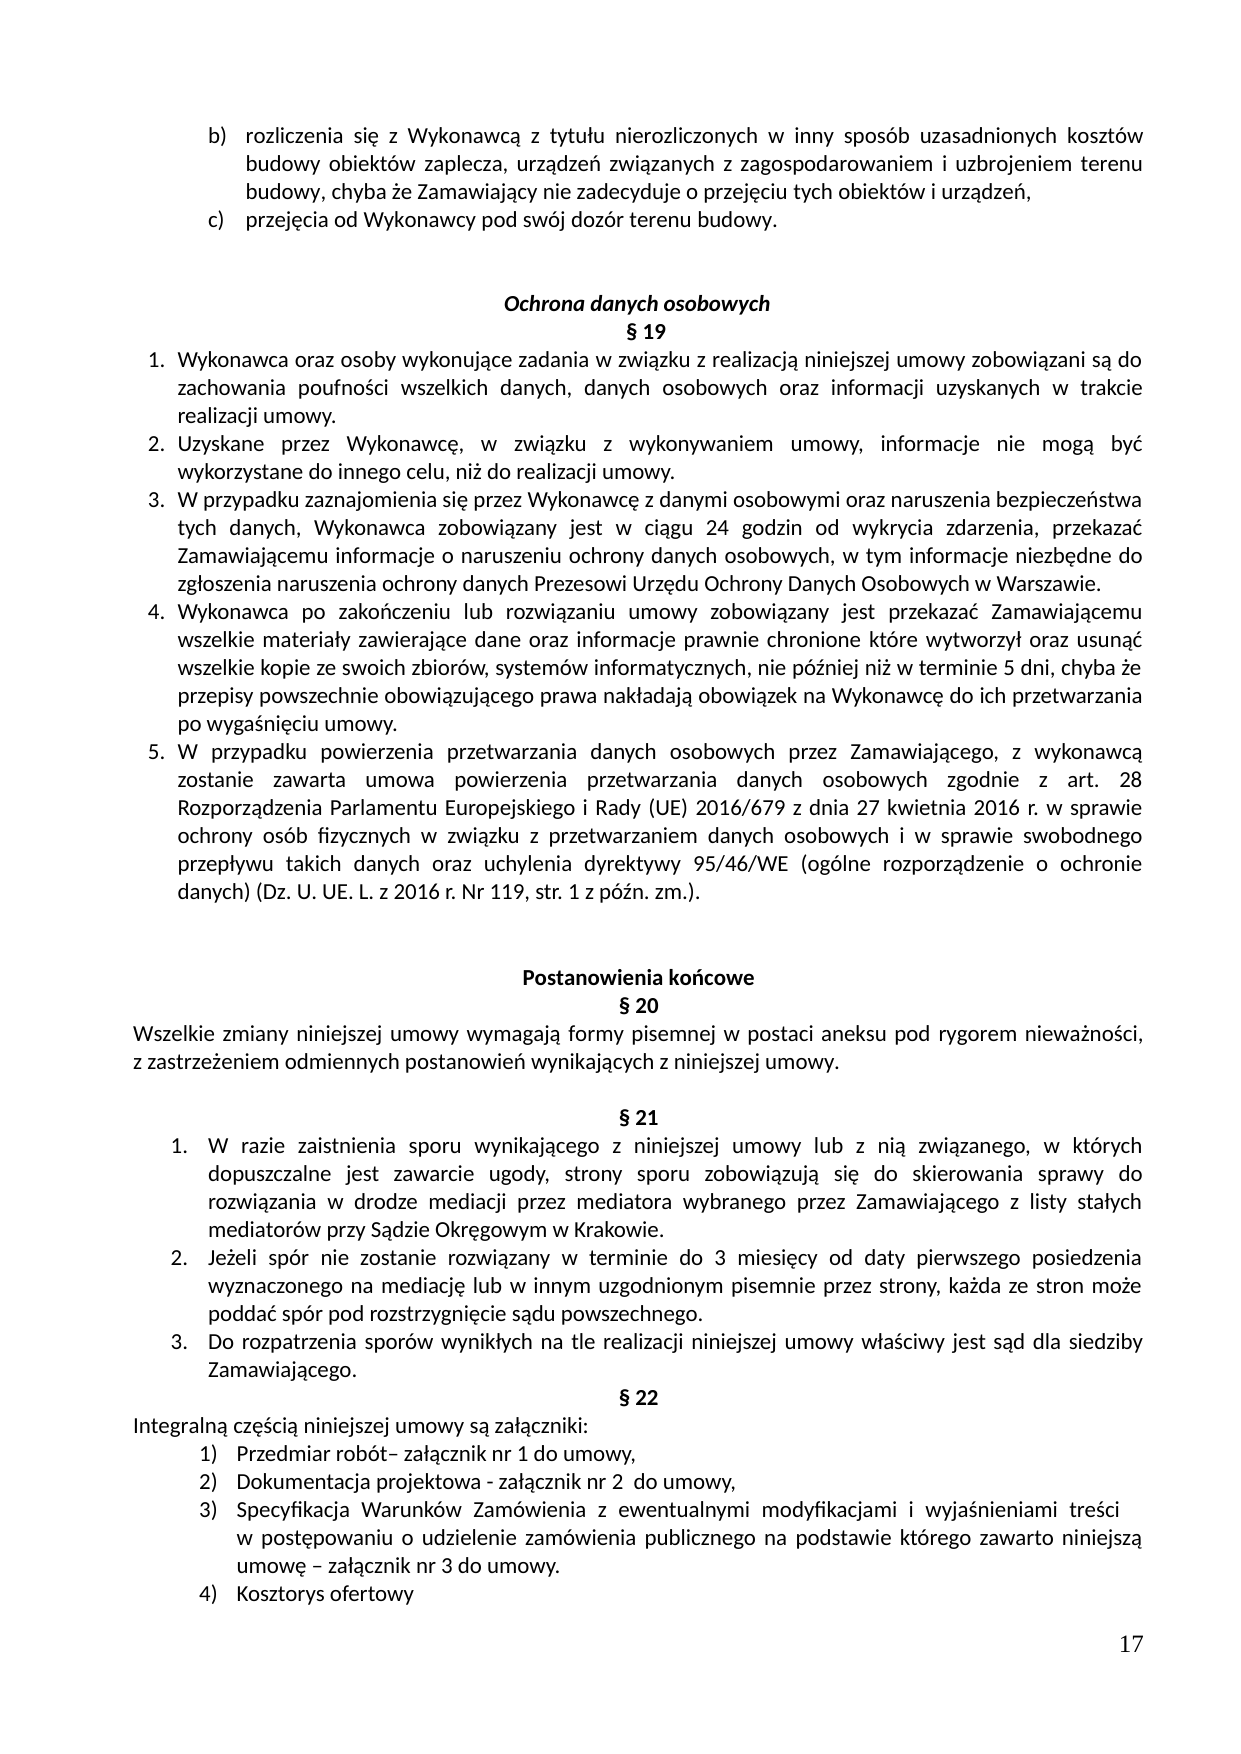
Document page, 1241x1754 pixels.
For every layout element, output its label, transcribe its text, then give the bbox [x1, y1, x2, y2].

text § 20 [133, 991, 1144, 1019]
list Uzyskane przez Wykonawcę, w związku z wykonywaniem umowy, informacje nie mogą być wykorzystane do innego celu, niż do realizacji umowy. [148, 429, 1144, 485]
list rozliczenia się z Wykonawcą z tytułu nierozliczonych w inny sposób uzasadnionych kosztów budowy obiektów zaplecza, urządzeń związanych z zagospodarowaniem i uzbrojeniem terenu budowy, chyba że Zamawiający nie zadecyduje o przejęciu tych obiektów i urządzeń, [208, 121, 1144, 205]
list Wykonawca oraz osoby wykonujące zadania w związku z realizacją niniejszej umowy zobowiązani są do zachowania poufności wszelkich danych, danych osobowych oraz informacji uzyskanych w trakcie realizacji umowy. [148, 345, 1144, 429]
list Wykonawca po zakończeniu lub rozwiązaniu umowy zobowiązany jest przekazać Zamawiającemu wszelkie materiały zawierające dane oraz informacje prawnie chronione które wytworzył oraz usunąć wszelkie kopie ze swoich zbiorów, systemów informatycznych, nie później niż w terminie 5 dni, chyba że przepisy powszechnie obowiązującego prawa nakładają obowiązek na Wykonawcę do ich przetwarzania po wygaśnięciu umowy. [148, 597, 1144, 737]
text Wszelkie zmiany niniejszej umowy wymagają formy pisemnej w postaci aneksu pod rygorem nieważności, z zastrzeżeniem odmiennych postanowień wynikających z niniejszej umowy. [133, 1019, 1144, 1075]
list W razie zaistnienia sporu wynikającego z niniejszej umowy lub z nią związanego, w których dopuszczalne jest zawarcie ugody, strony sporu zobowiązują się do skierowania sprawy do rozwiązania w drodze mediacji przez mediatora wybranego przez Zamawiającego z listy stałych mediatorów przy Sądzie Okręgowym w Krakowie. [170, 1131, 1144, 1243]
text § 21 [133, 1103, 1144, 1131]
list Specyfikacja Warunków Zamówienia z ewentualnymi modyfikacjami i wyjaśnieniami treści w postępowaniu o udzielenie zamówienia publicznego na podstawie którego zawarto niniejszą umowę – załącznik nr 3 do umowy. [199, 1495, 1144, 1579]
text § 22 [133, 1383, 1144, 1411]
list Do rozpatrzenia sporów wynikłych na tle realizacji niniejszej umowy właściwy jest sąd dla siedziby Zamawiającego. [170, 1327, 1144, 1383]
list Przedmiar robót– załącznik nr 1 do umowy, [199, 1439, 1144, 1467]
list Dokumentacja projektowa - załącznik nr 2 do umowy, [199, 1467, 1144, 1495]
list Ochrona danych osobowych [133, 289, 1144, 317]
list W przypadku powierzenia przetwarzania danych osobowych przez Zamawiającego, z wykonawcą zostanie zawarta umowa powierzenia przetwarzania danych osobowych zgodnie z art. 28 Rozporządzenia Parlamentu Europejskiego i Rady (UE) 2016/679 z dnia 27 kwietnia 2016 r. w sprawie ochrony osób fizycznych w związku z przetwarzaniem danych osobowych i w sprawie swobodnego przepływu takich danych oraz uchylenia dyrektywy 95/46/WE (ogólne rozporządzenie o ochronie danych) (Dz. U. UE. L. z 2016 r. Nr 119, str. 1 z późn. zm.). [148, 737, 1144, 906]
text Postanowienia końcowe [133, 963, 1144, 991]
list przejęcia od Wykonawcy pod swój dozór terenu budowy. [208, 205, 1144, 233]
text § 19 [148, 317, 1144, 345]
list Kosztorys ofertowy [199, 1579, 1144, 1607]
subtitle Integralną częścią niniejszej umowy są załączniki: [133, 1411, 1144, 1439]
list W przypadku zaznajomienia się przez Wykonawcę z danymi osobowymi oraz naruszenia bezpieczeństwa tych danych, Wykonawca zobowiązany jest w ciągu 24 godzin od wykrycia zdarzenia, przekazać Zamawiającemu informacje o naruszeniu ochrony danych osobowych, w tym informacje niezbędne do zgłoszenia naruszenia ochrony danych Prezesowi Urzędu Ochrony Danych Osobowych w Warszawie. [148, 485, 1144, 597]
list Jeżeli spór nie zostanie rozwiązany w terminie do 3 miesięcy od daty pierwszego posiedzenia wyznaczonego na mediację lub w innym uzgodnionym pisemnie przez strony, każda ze stron może poddać spór pod rozstrzygnięcie sądu powszechnego. [170, 1243, 1144, 1327]
